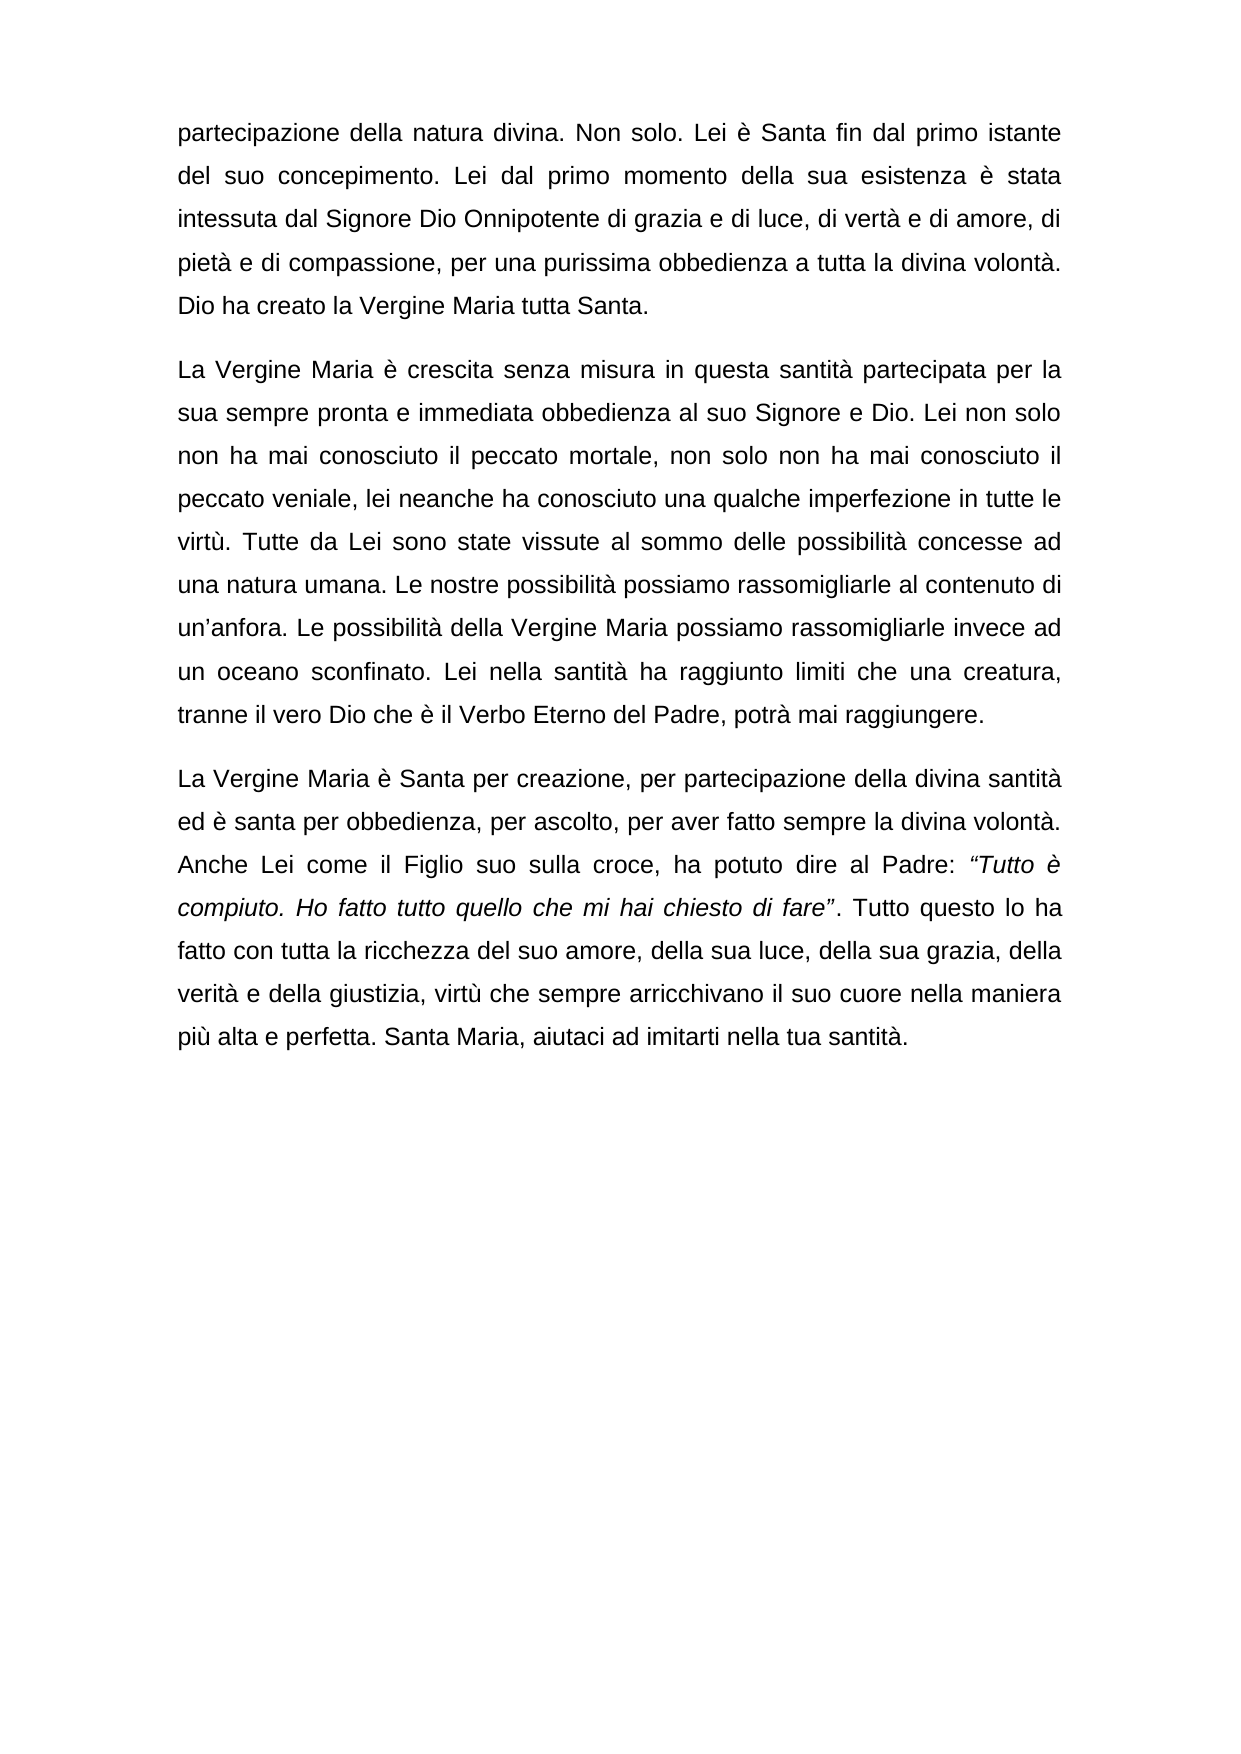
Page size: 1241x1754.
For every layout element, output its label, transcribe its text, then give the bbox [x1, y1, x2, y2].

text La Vergine Maria è Santa per creazione, per partecipazione della divina santità ed è santa per obbedienza, per ascolto, per aver fatto sempre la divina volontà. Anche Lei come il Figlio suo sulla croce, ha potuto dire al Padre: “Tutto è compiuto. Ho fatto tutto quello che mi hai chiesto di fare”. Tutto questo lo ha fatto con tutta la ricchezza del suo amore, della sua luce, della sua grazia, della verità e della giustizia, virtù che sempre arricchivano il suo cuore nella maniera più alta e perfetta. Santa Maria, aiutaci ad imitarti nella tua santità. [177, 763, 1063, 1051]
text La Vergine Maria è crescita senza misura in questa santità partecipata per la sua sempre pronta e immediata obbedienza al suo Signore e Dio. Lei non solo non ha mai conosciuto il peccato mortale, non solo non ha mai conosciuto il peccato veniale, lei neanche ha conosciuto una qualche imperfezione in tutte le virtù. Tutte da Lei sono state vissute al sommo delle possibilità concesse ad una natura umana. Le nostre possibilità possiamo rassomigliarle al contenuto di un’anfora. Le possibilità della Vergine Maria possiamo rassomigliarle invece ad un oceano sconfinato. Lei nella santità ha raggiunto limiti che una creatura, tranne il vero Dio che è il Verbo Eterno del Padre, potrà mai raggiungere. [177, 354, 1063, 728]
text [177, 118, 1063, 319]
